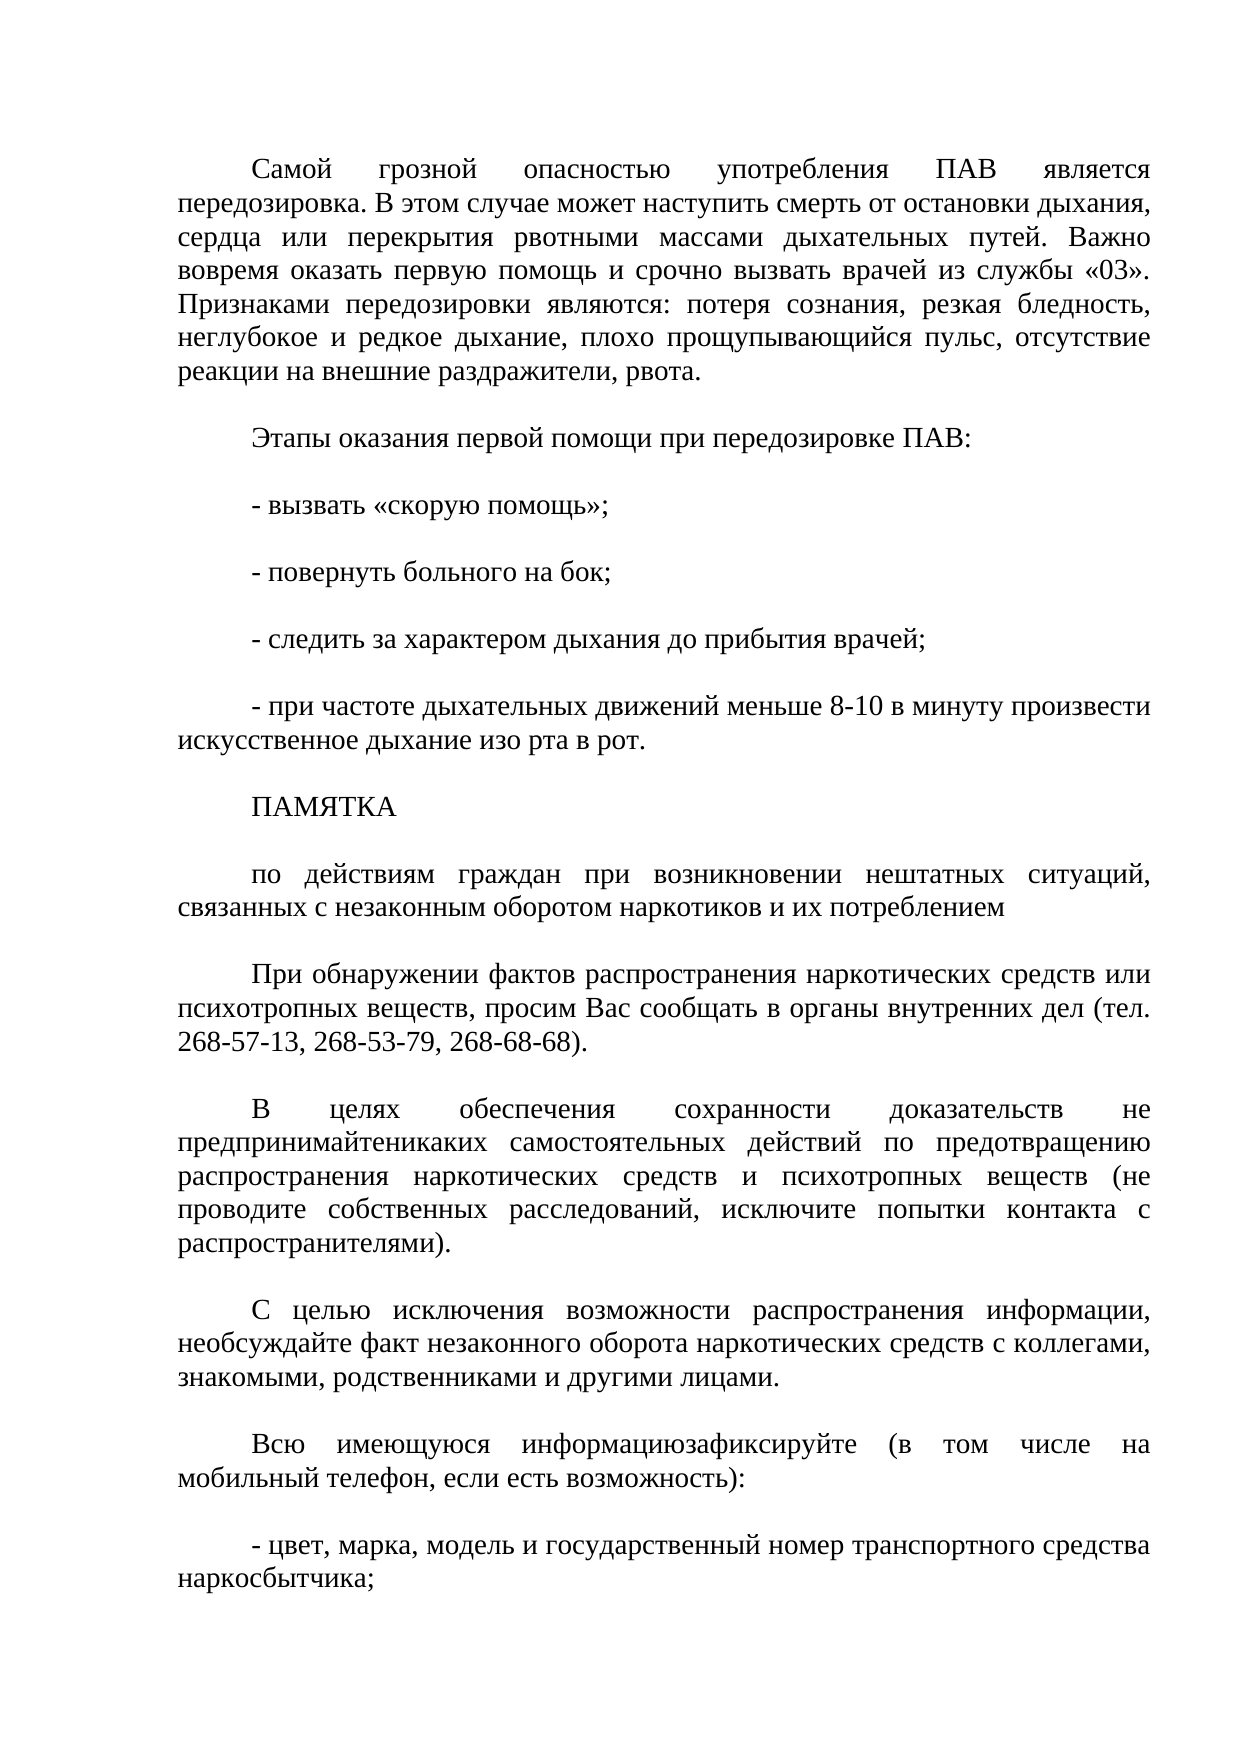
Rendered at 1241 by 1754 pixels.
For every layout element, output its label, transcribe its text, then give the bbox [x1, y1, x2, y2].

text - вызвать «скорую помощь»; [177, 487, 1152, 521]
text При обнаружении фактов распространения наркотических средств или психотропных веществ, просим Вас сообщать в органы внутренних дел (тел. 268-57-13, 268-53-79, 268-68-68). [177, 957, 1152, 1057]
text С целью исключения возможности распространения информации, необсуждайте факт незаконного оборота наркотических средств с коллегами, знакомыми, родственниками и другими лицами. [177, 1292, 1152, 1393]
text - при частоте дыхательных движений меньше 8-10 в минуту произвести искусственное дыхание изо рта в рот. [177, 688, 1152, 755]
text - повернуть больного на бок; [177, 554, 1152, 588]
text - цвет, марка, модель и государственный номер транспортного средства наркосбытчика; [177, 1527, 1152, 1594]
text Самой грозной опасностью употребления ПАВ является передозировка. В этом случае может наступить смерть от остановки дыхания, сердца или перекрытия рвотными массами дыхательных путей. Важно вовремя оказать первую помощь и срочно вызвать врачей из службы «03». Признаками передозировки являются: потеря сознания, резкая бледность, неглубокое и редкое дыхание, плохо прощупывающийся пульс, отсутствие реакции на внешние раздражители, рвота. [177, 152, 1152, 386]
text - следить за характером дыхания до прибытия врачей; [177, 621, 1152, 655]
text по действиям граждан при возникновении нештатных ситуаций, связанных с незаконным оборотом наркотиков и их потреблением [177, 856, 1152, 923]
text ПАМЯТКА [177, 789, 1152, 822]
text Этапы оказания первой помощи при передозировке ПАВ: [177, 420, 1152, 453]
text Всю имеющуюся информациюзафиксируйте (в том числе на мобильный телефон, если есть возможность): [177, 1426, 1152, 1493]
text В целях обеспечения сохранности доказательств не предпринимайтеникаких самостоятельных действий по предотвращению распространения наркотических средств и психотропных веществ (не проводите собственных расследований, исключите попытки контакта с распространителями). [177, 1091, 1152, 1258]
